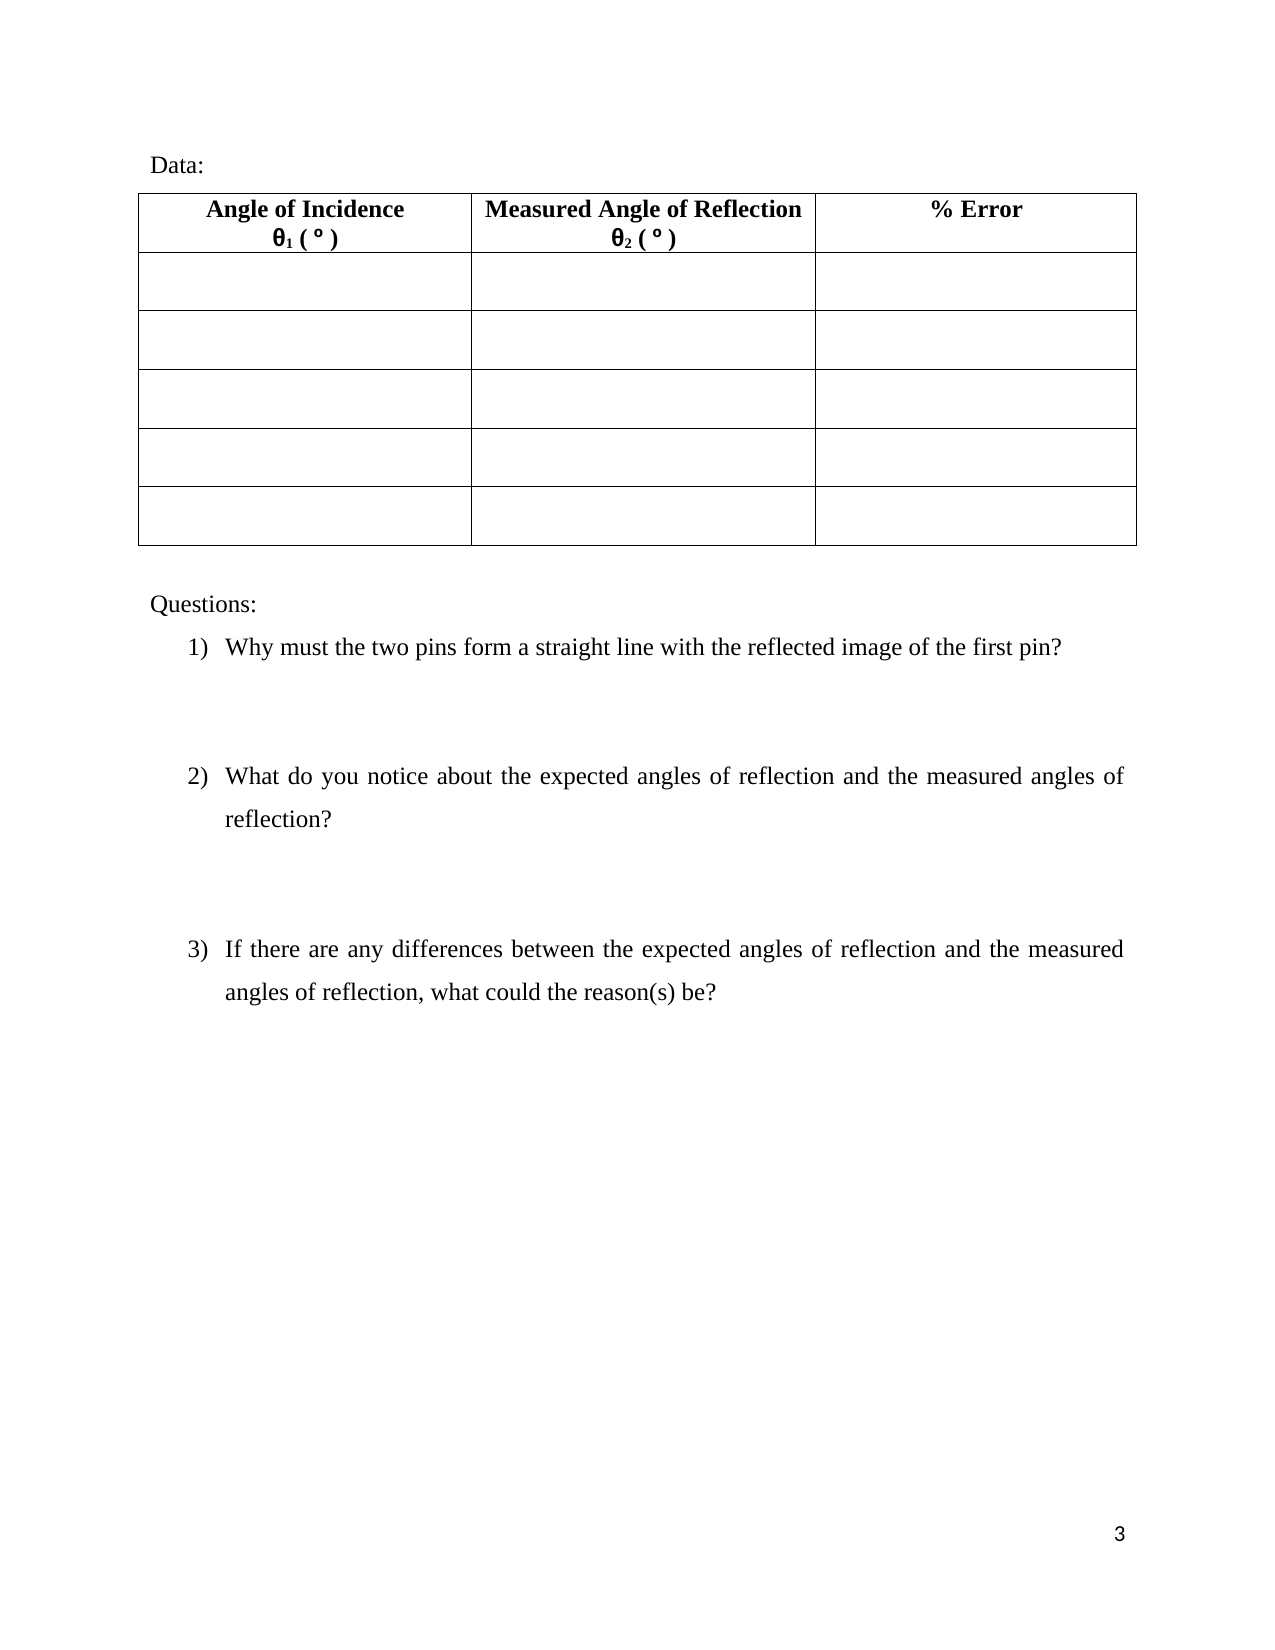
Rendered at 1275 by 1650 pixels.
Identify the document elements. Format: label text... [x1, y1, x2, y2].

text Questions: [150, 589, 1125, 617]
table_cell [139, 429, 471, 486]
table_cell [139, 487, 471, 544]
table_cell [139, 370, 471, 427]
list What do you notice about the expected angles of reflection and the measured angles of reflection? [187, 761, 1125, 833]
table_header Angle of Incidence θ1 ( º ) [139, 194, 471, 252]
table_cell [816, 253, 1136, 310]
table_header % Error [816, 194, 1136, 252]
text Data: [150, 150, 1125, 179]
table_cell [816, 311, 1136, 369]
list Why must the two pins form a straight line with the reflected image of the first pin? [187, 632, 1125, 661]
list If there are any differences between the expected angles of reflection and the measured angles of reflection, what could the reason(s) be? [187, 934, 1125, 1006]
table_cell [472, 311, 815, 369]
table_cell [816, 429, 1136, 486]
table_cell [472, 429, 815, 486]
table_cell [472, 487, 815, 544]
table_cell [139, 253, 471, 310]
table_header Measured Angle of Reflection θ2 ( º ) [472, 194, 815, 252]
table_cell [472, 370, 815, 427]
table_cell [816, 487, 1136, 544]
table_cell [816, 370, 1136, 427]
table_cell [472, 253, 815, 310]
table_cell [139, 311, 471, 369]
